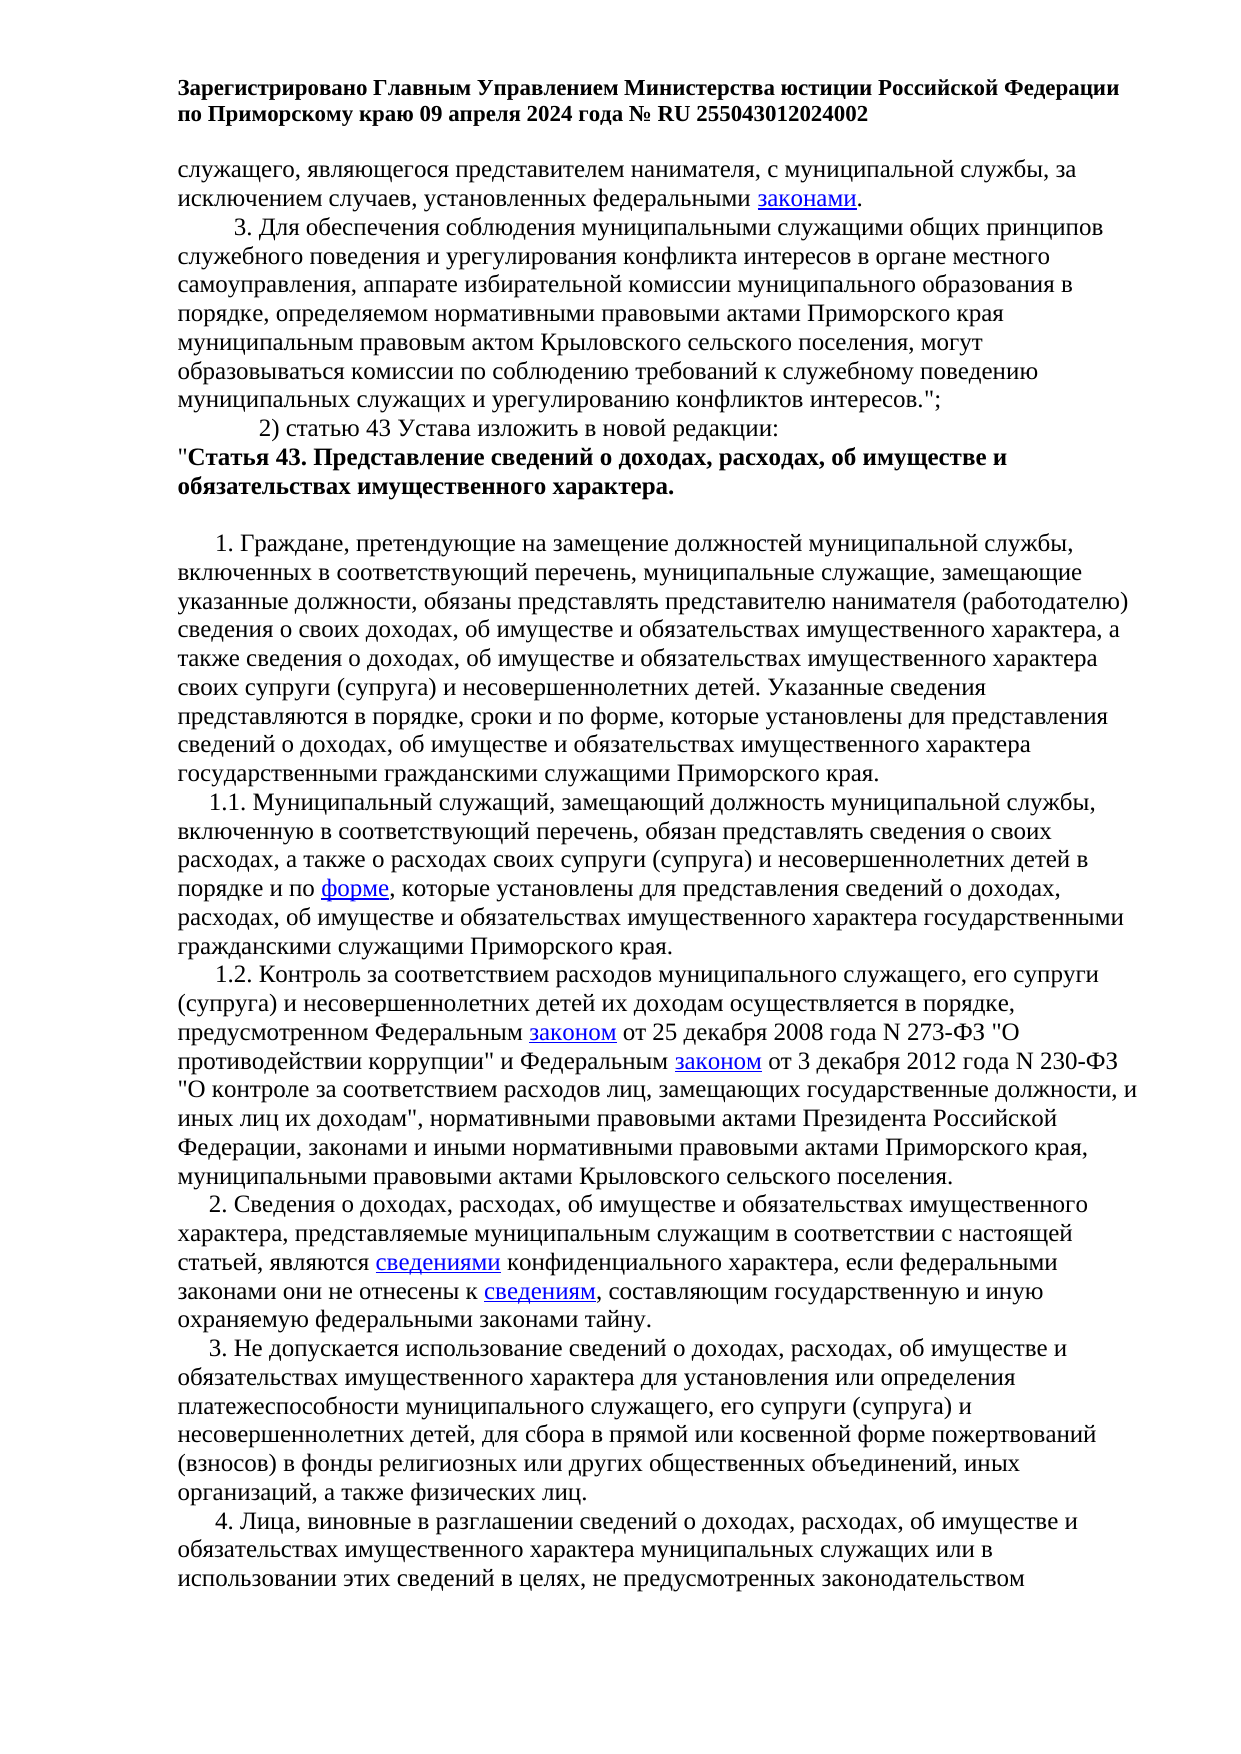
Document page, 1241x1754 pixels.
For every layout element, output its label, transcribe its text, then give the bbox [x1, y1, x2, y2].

text "Статья 43. Представление сведений о доходах, расходах, об имуществе и обязательствах имущественного характера. [177, 442, 1152, 499]
text 1.2. Контроль за соответствием расходов муниципального служащего, его супруги (супруга) и несовершеннолетних детей их доходам осуществляется в порядке, предусмотренном Федеральным законом от 25 декабря 2008 года N 273-ФЗ "О противодействии коррупции" и Федеральным законом от 3 декабря 2012 года N 230-ФЗ "О контроле за соответствием расходов лиц, замещающих государственные должности, и иных лиц их доходам", нормативными правовыми актами Президента Российской Федерации, законами и иными нормативными правовыми актами Приморского края, муниципальными правовыми актами Крыловского сельского поселения. [177, 959, 1152, 1189]
text 3. Для обеспечения соблюдения муниципальными служащими общих принципов служебного поведения и урегулирования конфликта интересов в органе местного самоуправления, аппарате избирательной комиссии муниципального образования в порядке, определяемом нормативными правовыми актами Приморского края муниципальным правовым актом Крыловского сельского поселения, могут образовываться комиссии по соблюдению требований к служебному поведению муниципальных служащих и урегулированию конфликтов интересов."; [177, 212, 1152, 413]
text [177, 154, 1152, 212]
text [177, 1506, 1152, 1592]
text 2) статью 43 Устава изложить в новой редакции: [177, 413, 1152, 442]
text 3. Не допускается использование сведений о доходах, расходах, об имуществе и обязательствах имущественного характера для установления или определения платежеспособности муниципального служащего, его супруги (супруга) и несовершеннолетних детей, для сбора в прямой или косвенной форме пожертвований (взносов) в фонды религиозных или других общественных объединений, иных организаций, а также физических лиц. [177, 1333, 1152, 1506]
text 2. Сведения о доходах, расходах, об имуществе и обязательствах имущественного характера, представляемые муниципальным служащим в соответствии с настоящей статьей, являются сведениями конфиденциального характера, если федеральными законами они не отнесены к сведениям, составляющим государственную и иную охраняемую федеральными законами тайну. [177, 1189, 1152, 1333]
text 1.1. Муниципальный служащий, замещающий должность муниципальной службы, включенную в соответствующий перечень, обязан представлять сведения о своих расходах, а также о расходах своих супруги (супруга) и несовершеннолетних детей в порядке и по форме, которые установлены для представления сведений о доходах, расходах, об имуществе и обязательствах имущественного характера государственными гражданскими служащими Приморского края. [177, 787, 1152, 959]
text 1. Граждане, претендующие на замещение должностей муниципальной службы, включенных в соответствующий перечень, муниципальные служащие, замещающие указанные должности, обязаны представлять представителю нанимателя (работодателю) сведения о своих доходах, об имуществе и обязательствах имущественного характера, а также сведения о доходах, об имуществе и обязательствах имущественного характера своих супруги (супруга) и несовершеннолетних детей. Указанные сведения представляются в порядке, сроки и по форме, которые установлены для представления сведений о доходах, об имуществе и обязательствах имущественного характера государственными гражданскими служащими Приморского края. [177, 528, 1152, 787]
